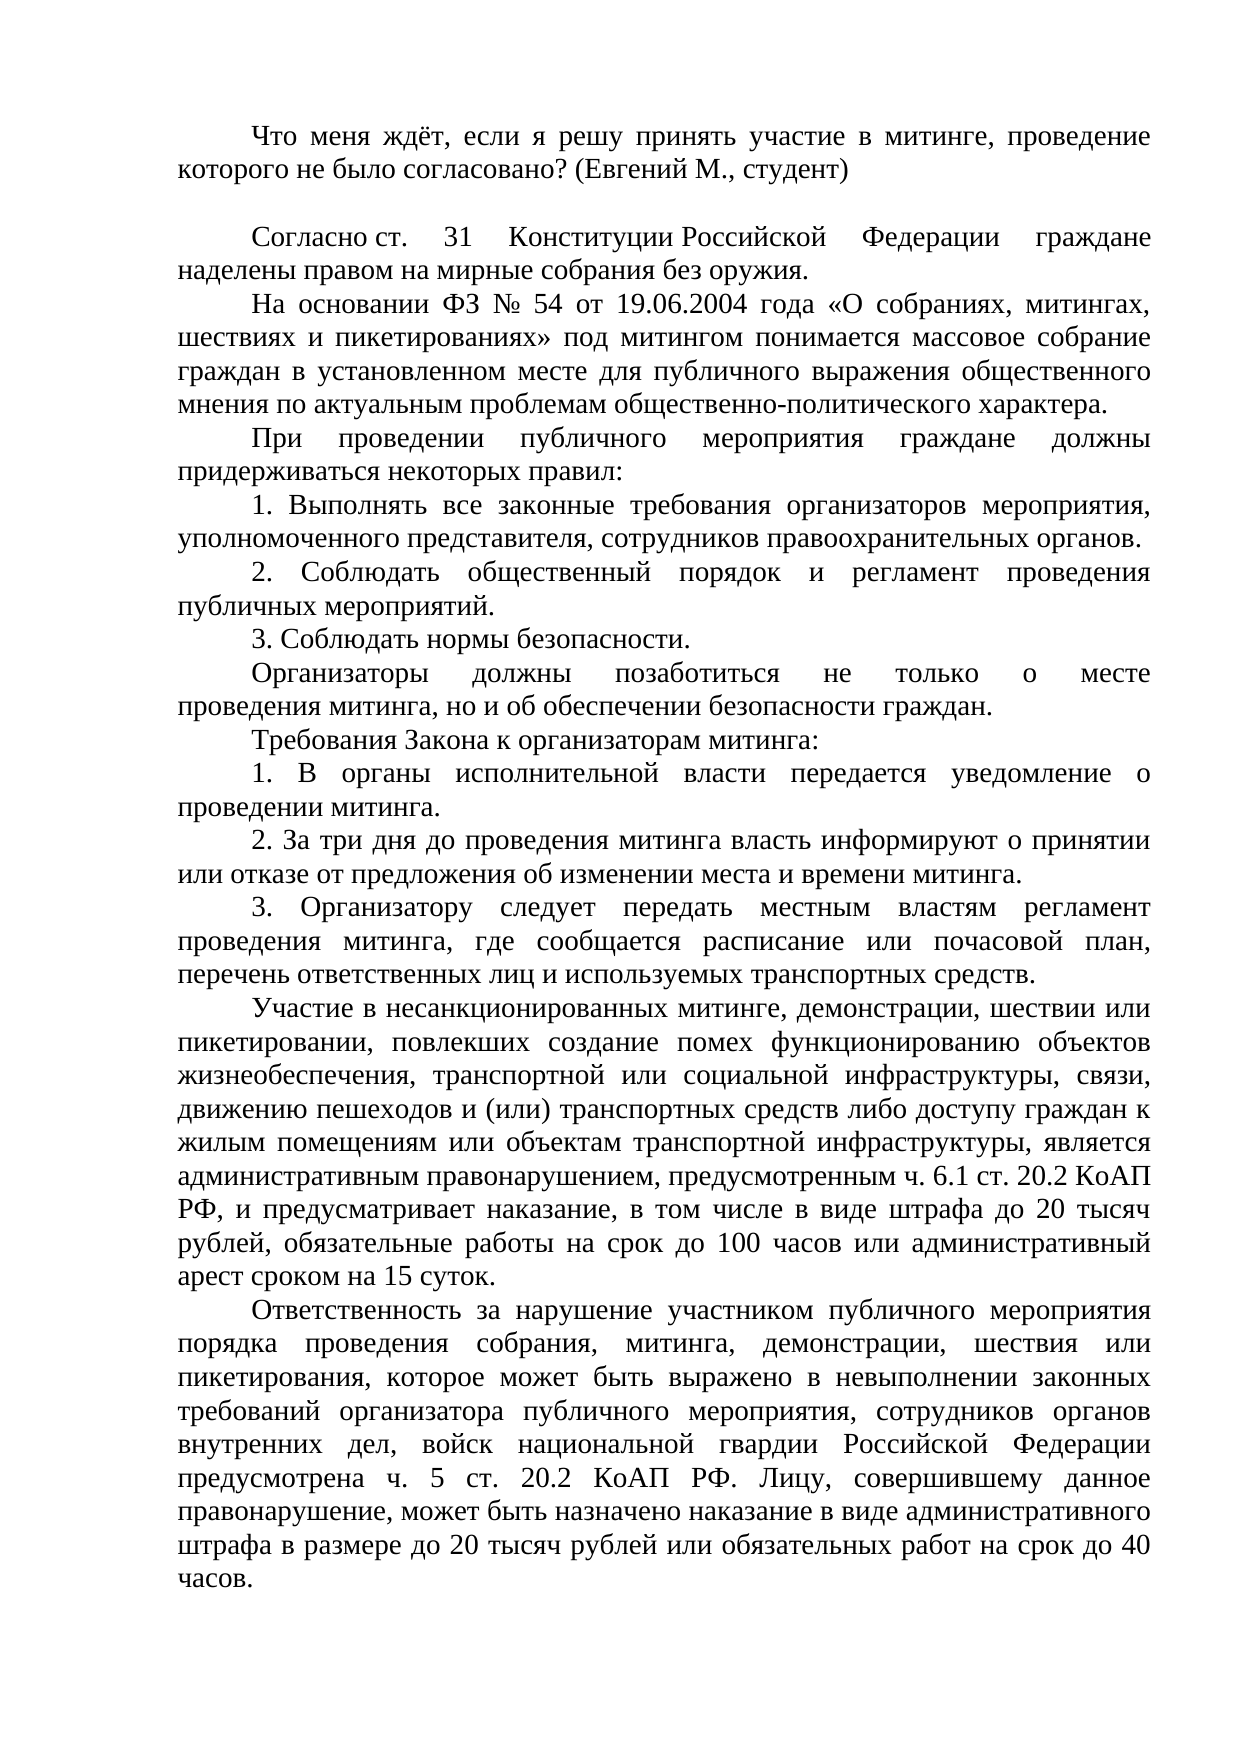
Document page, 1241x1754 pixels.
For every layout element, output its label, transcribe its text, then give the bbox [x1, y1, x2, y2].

text При проведении публичного мероприятия граждане должны придерживаться некоторых правил: [177, 420, 1152, 487]
text Требования Закона к организаторам митинга: [177, 722, 1152, 755]
text Ответственность за нарушение участником публичного мероприятия порядка проведения собрания, митинга, демонстрации, шествия или пикетирования, которое может быть выражено в невыполнении законных требований организатора публичного мероприятия, сотрудников органов внутренних дел, войск национальной гвардии Российской Федерации предусмотрена ч. 5 ст. 20.2 КоАП РФ. Лицу, совершившему данное правонарушение, может быть назначено наказание в виде административного штрафа в размере до 20 тысяч рублей или обязательных работ на срок до 40 часов. [177, 1292, 1152, 1594]
text Организаторы должны позаботиться не только о месте проведения митинга, но и об обеспечении безопасности граждан. [177, 655, 1152, 722]
text 2. Соблюдать общественный порядок и регламент проведения публичных мероприятий. [177, 554, 1152, 621]
text Согласно ст. 31 Конституции Российской Федерации граждане наделены правом на мирные собрания без оружия. [177, 219, 1152, 286]
text 3. Соблюдать нормы безопасности. [177, 621, 1152, 655]
text 3. Организатору следует передать местным властям регламент проведения митинга, где сообщается расписание или почасовой план, перечень ответственных лиц и используемых транспортных средств. [177, 889, 1152, 990]
text 1. В органы исполнительной власти передается уведомление о проведении митинга. [177, 755, 1152, 822]
text Участие в несанкционированных митинге, демонстрации, шествии или пикетировании, повлекших создание помех функционированию объектов жизнеобеспечения, транспортной или социальной инфраструктуры, связи, движению пешеходов и (или) транспортных средств либо доступу граждан к жилым помещениям или объектам транспортной инфраструктуры, является административным правонарушением, предусмотренным ч. 6.1 ст. 20.2 КоАП РФ, и предусматривает наказание, в том числе в виде штрафа до 20 тысяч рублей, обязательные работы на срок до 100 часов или административный арест сроком на 15 суток. [177, 990, 1152, 1292]
text 1. Выполнять все законные требования организаторов мероприятия, уполномоченного представителя, сотрудников правоохранительных органов. [177, 487, 1152, 554]
text На основании ФЗ № 54 от 19.06.2004 года «О собраниях, митингах, шествиях и пикетированиях» под митингом понимается массовое собрание граждан в установленном месте для публичного выражения общественного мнения по актуальным проблемам общественно-политического характера. [177, 286, 1152, 420]
text 2. За три дня до проведения митинга власть информируют о принятии или отказе от предложения об изменении места и времени митинга. [177, 822, 1152, 889]
text Что меня ждёт, если я решу принять участие в митинге, проведение которого не было согласовано? (Евгений М., студент) [177, 118, 1152, 185]
